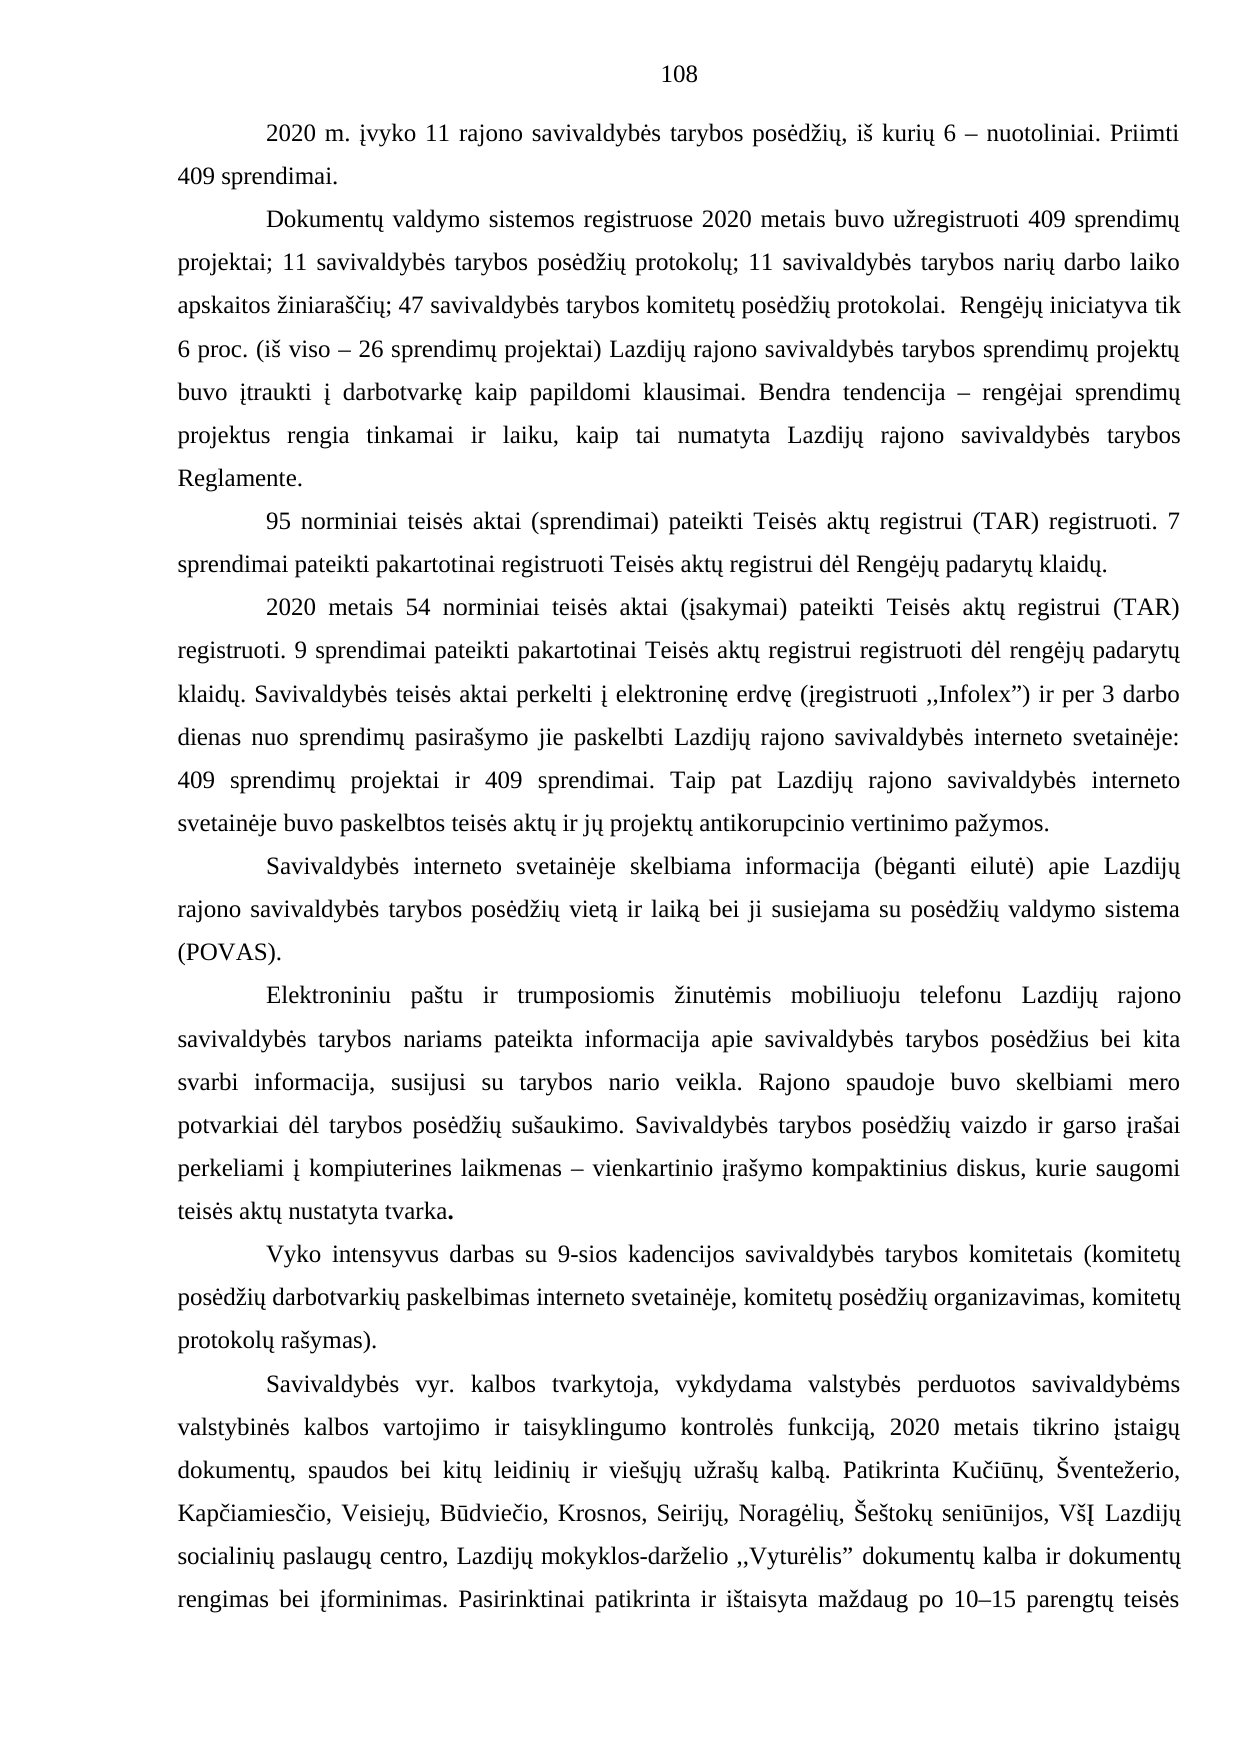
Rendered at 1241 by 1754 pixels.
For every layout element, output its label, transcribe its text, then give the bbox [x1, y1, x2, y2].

text 95 norminiai teisės aktai (sprendimai) pateikti Teisės aktų registrui (TAR) registruoti. 7 sprendimai pateikti pakartotinai registruoti Teisės aktų registrui dėl Rengėjų padarytų klaidų. [177, 506, 1181, 578]
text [177, 1369, 1181, 1613]
text 2020 metais 54 norminiai teisės aktai (įsakymai) pateikti Teisės aktų registrui (TAR) registruoti. 9 sprendimai pateikti pakartotinai Teisės aktų registrui registruoti dėl rengėjų padarytų klaidų. Savivaldybės teisės aktai perkelti į elektroninę erdvę (įregistruoti ,,Infolex”) ir per 3 darbo dienas nuo sprendimų pasirašymo jie paskelbti Lazdijų rajono savivaldybės interneto svetainėje: 409 sprendimų projektai ir 409 sprendimai. Taip pat Lazdijų rajono savivaldybės interneto svetainėje buvo paskelbtos teisės aktų ir jų projektų antikorupcinio vertinimo pažymos. [177, 592, 1181, 837]
text Dokumentų valdymo sistemos registruose 2020 metais buvo užregistruoti 409 sprendimų projektai; 11 savivaldybės tarybos posėdžių protokolų; 11 savivaldybės tarybos narių darbo laiko apskaitos žiniaraščių; 47 savivaldybės tarybos komitetų posėdžių protokolai. Rengėjų iniciatyva tik 6 proc. (iš viso – 26 sprendimų projektai) Lazdijų rajono savivaldybės tarybos sprendimų projektų buvo įtraukti į darbotvarkę kaip papildomi klausimai. Bendra tendencija – rengėjai sprendimų projektus rengia tinkamai ir laiku, kaip tai numatyta Lazdijų rajono savivaldybės tarybos Reglamente. [177, 204, 1181, 492]
text Elektroniniu paštu ir trumposiomis žinutėmis mobiliuoju telefonu Lazdijų rajono savivaldybės tarybos nariams pateikta informacija apie savivaldybės tarybos posėdžius bei kita svarbi informacija, susijusi su tarybos nario veikla. Rajono spaudoje buvo skelbiami mero potvarkiai dėl tarybos posėdžių sušaukimo. Savivaldybės tarybos posėdžių vaizdo ir garso įrašai perkeliami į kompiuterines laikmenas – vienkartinio įrašymo kompaktinius diskus, kurie saugomi teisės aktų nustatyta tvarka. [177, 981, 1181, 1225]
text 2020 m. įvyko 11 rajono savivaldybės tarybos posėdžių, iš kurių 6 – nuotoliniai. Priimti 409 sprendimai. [177, 118, 1181, 190]
text Savivaldybės interneto svetainėje skelbiama informacija (bėganti eilutė) apie Lazdijų rajono savivaldybės tarybos posėdžių vietą ir laiką bei ji susiejama su posėdžių valdymo sistema (POVAS). [177, 851, 1181, 966]
text Vyko intensyvus darbas su 9-sios kadencijos savivaldybės tarybos komitetais (komitetų posėdžių darbotvarkių paskelbimas interneto svetainėje, komitetų posėdžių organizavimas, komitetų protokolų rašymas). [177, 1239, 1181, 1354]
